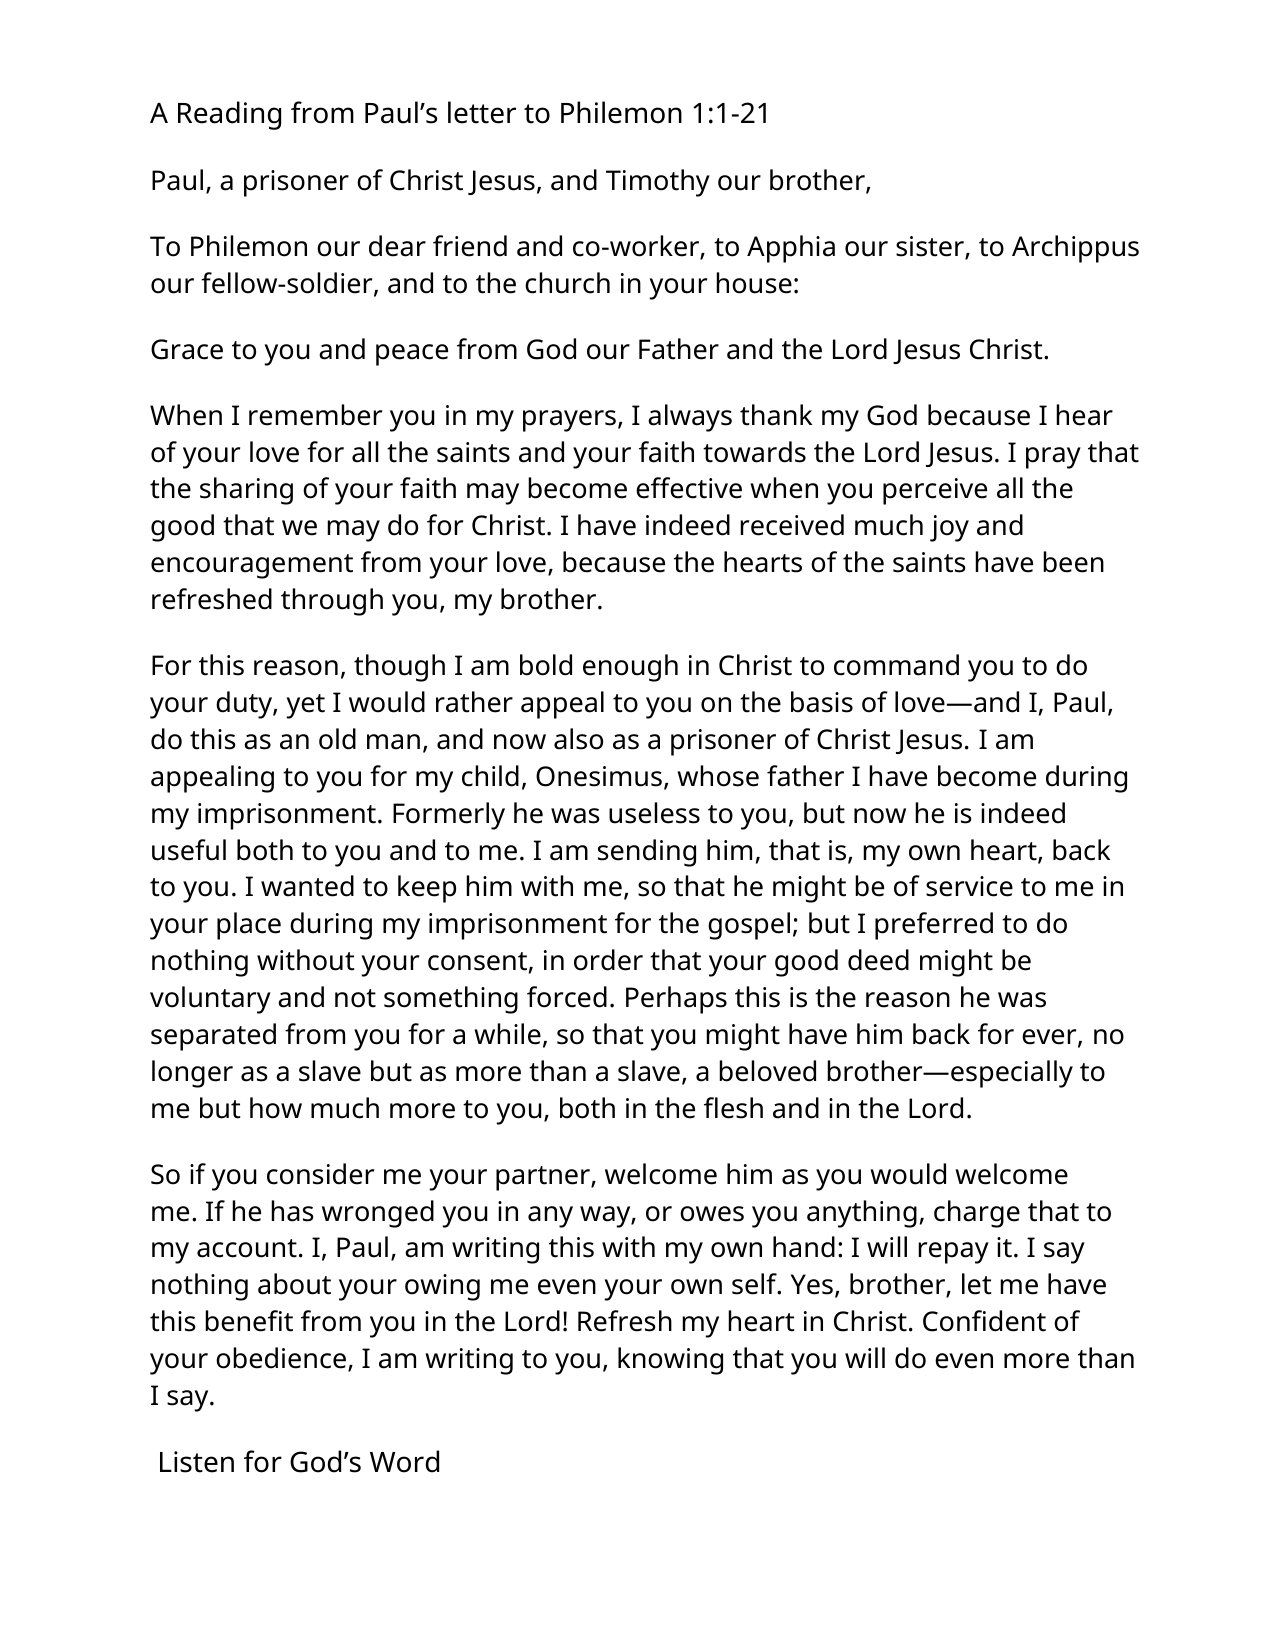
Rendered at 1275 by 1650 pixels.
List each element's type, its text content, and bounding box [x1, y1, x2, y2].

text When I remember you in my prayers, I always thank my God because I hear of your love for all the saints and your faith towards the Lord Jesus. I pray that the sharing of your faith may become effective when you perceive all the good that we may do for Christ. I have indeed received much joy and encouragement from your love, because the hearts of the saints have been refreshed through you, my brother. [150, 396, 1144, 617]
text So if you consider me your partner, welcome him as you would welcome me. If he has wronged you in any way, or owes you anything, charge that to my account. I, Paul, am writing this with my own hand: I will repay it. I say nothing about your owing me even your own self. Yes, brother, let me have this benefit from you in the Lord! Refresh my heart in Christ. Confident of your obedience, I am writing to you, knowing that you will do even more than I say. [150, 1155, 1144, 1413]
text Grace to you and peace from God our Father and the Lord Jesus Christ. [150, 330, 1144, 367]
text Paul, a prisoner of Christ Jesus, and Timothy our brother, [150, 161, 1144, 198]
text To Philemon our dear friend and co-worker, to Apphia our sister, to Archippus our fellow-soldier, and to the church in your house: [150, 227, 1144, 301]
text For this reason, though I am bold enough in Christ to command you to do your duty, yet I would rather appeal to you on the basis of love—and I, Paul, do this as an old man, and now also as a prisoner of Christ Jesus. I am appealing to you for my child, Onesimus, whose father I have become during my imprisonment. Formerly he was useless to you, but now he is indeed useful both to you and to me. I am sending him, that is, my own heart, back to you. I wanted to keep him with me, so that he might be of service to me in your place during my imprisonment for the gospel; but I preferred to do nothing without your consent, in order that your good deed might be voluntary and not something forced. Perhaps this is the reason he was separated from you for a while, so that you might have him back for ever, no longer as a slave but as more than a slave, a beloved brother—especially to me but how much more to you, both in the flesh and in the Lord. [150, 647, 1144, 1126]
text Listen for God’s Word [150, 1442, 1144, 1481]
text A Reading from Paul’s letter to Philemon 1:1-21 [150, 94, 1144, 132]
